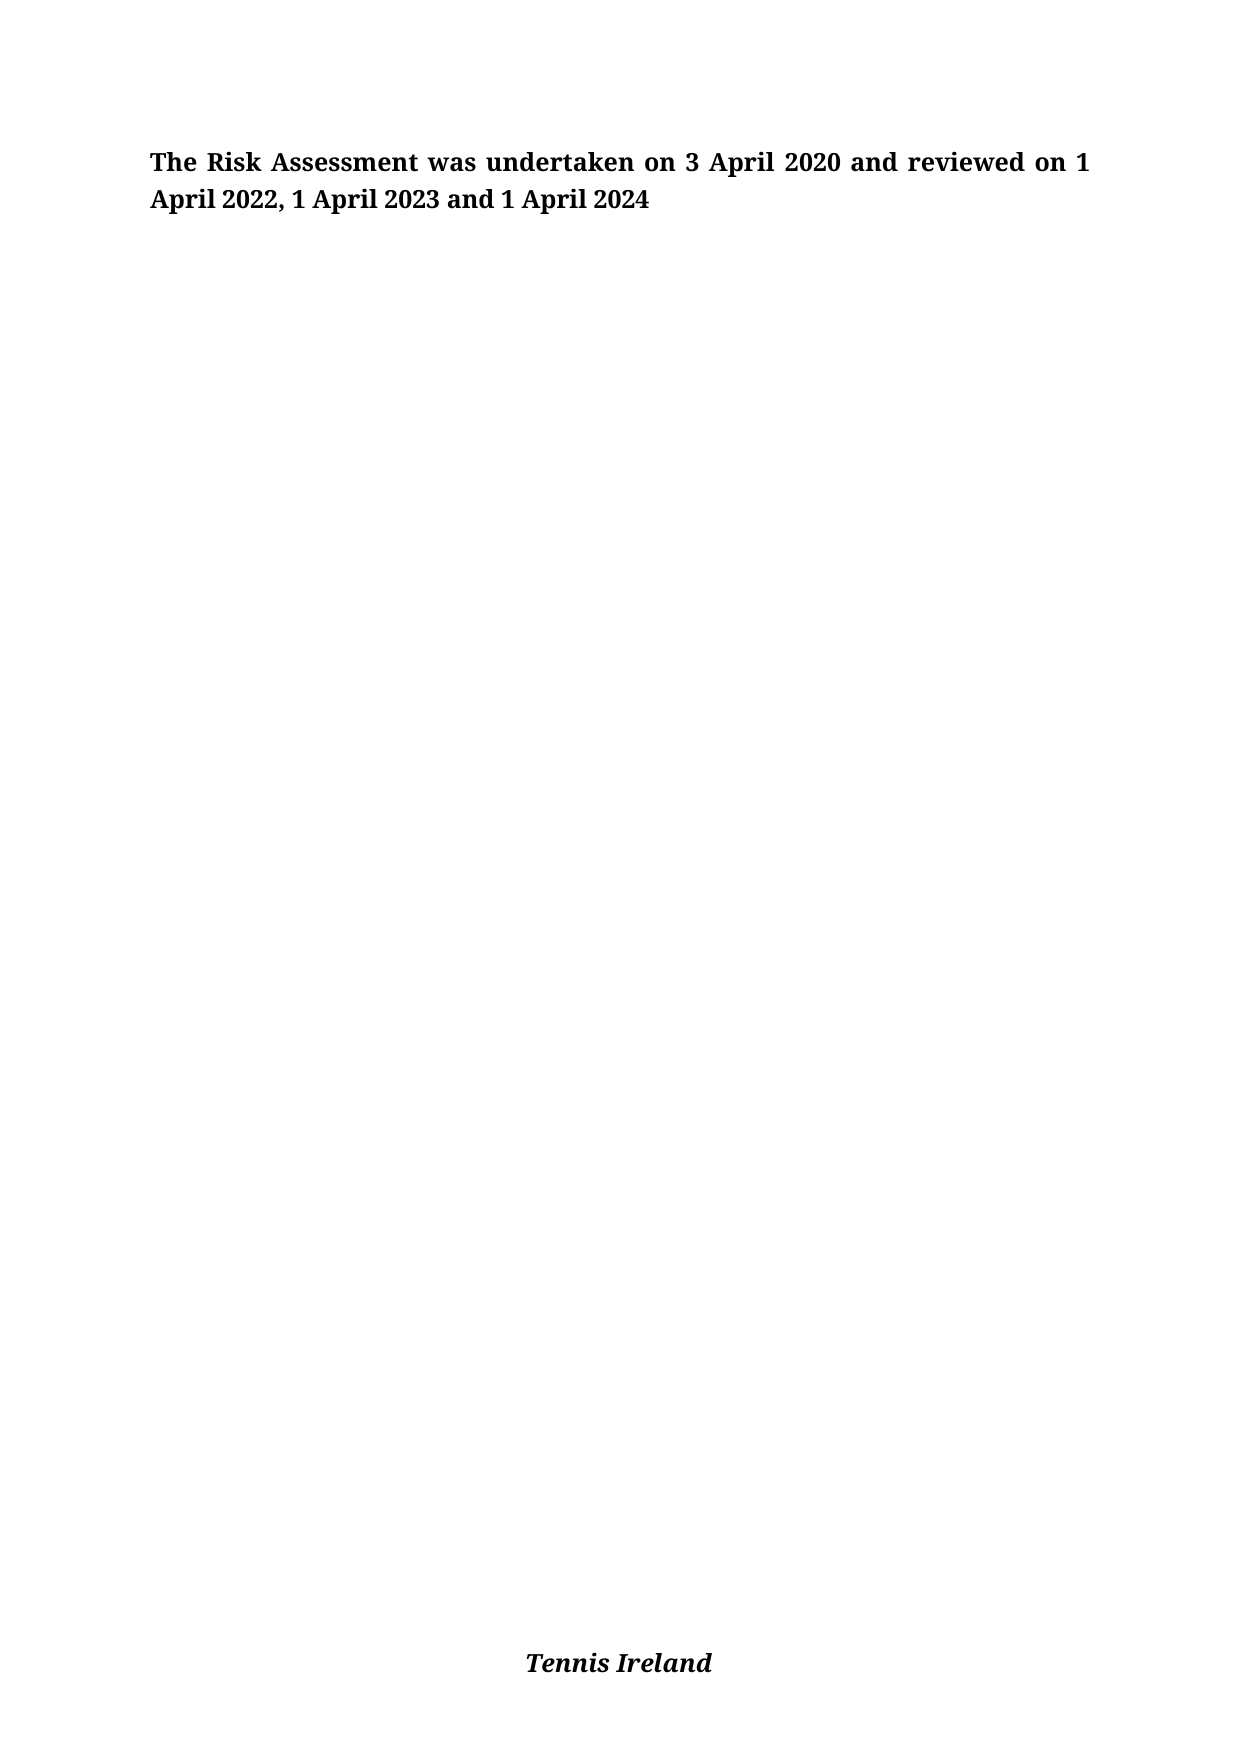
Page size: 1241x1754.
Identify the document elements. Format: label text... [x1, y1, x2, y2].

text The Risk Assessment was undertaken on 3 April 2020 and reviewed on 1 April 2022, 1 April 2023 and 1 April 2024 [150, 144, 1090, 215]
